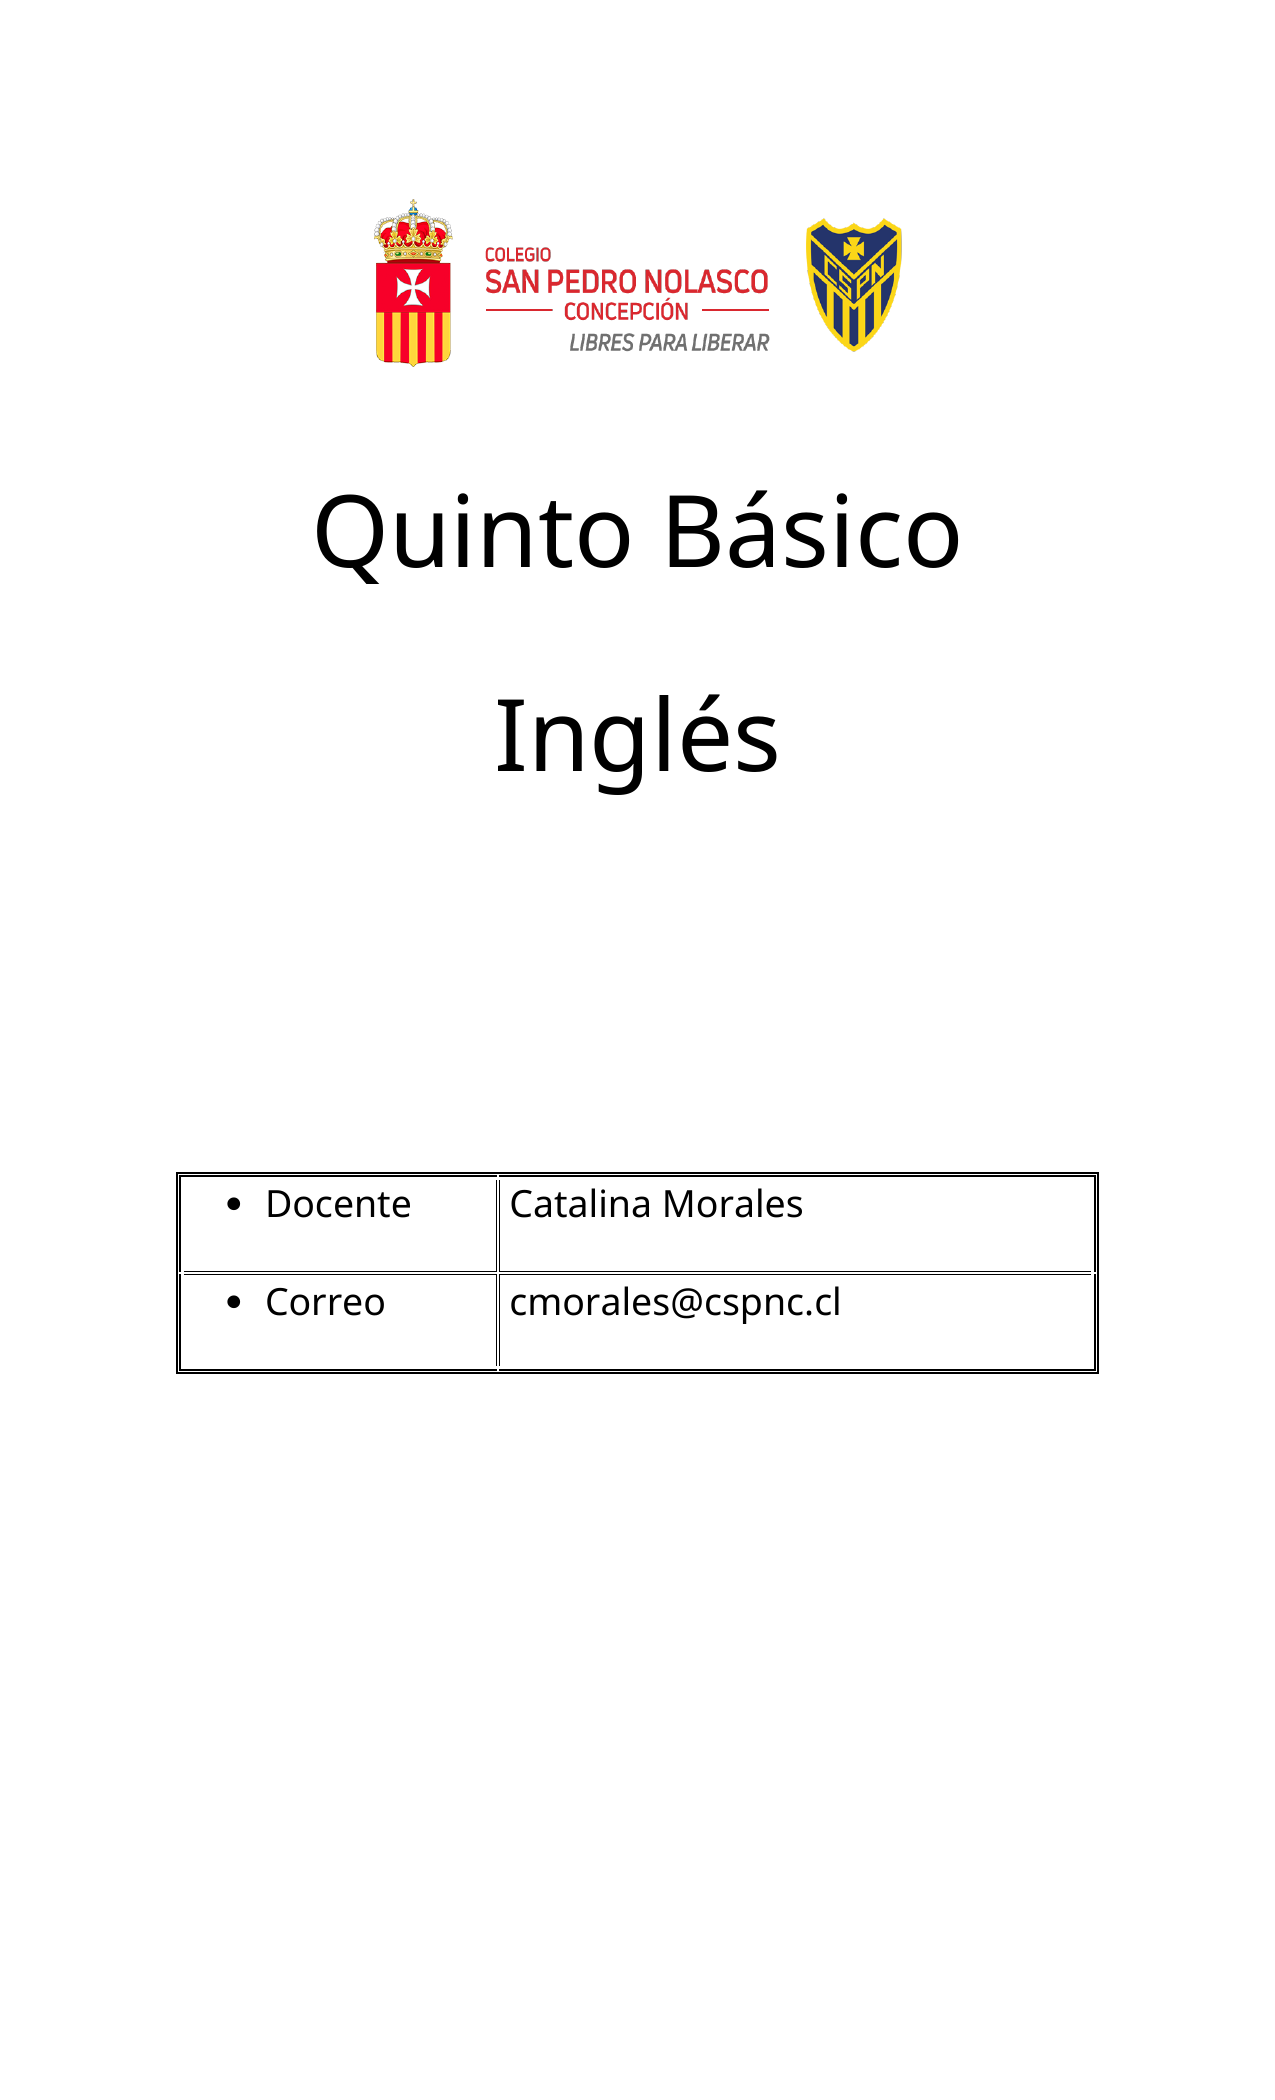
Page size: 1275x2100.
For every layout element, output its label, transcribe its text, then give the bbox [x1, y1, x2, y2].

table_header Catalina Morales [498, 1176, 1094, 1271]
table_header Docente [179, 1174, 498, 1271]
text Quinto Básico [75, 460, 1200, 597]
table_cell Correo [179, 1271, 498, 1369]
table_cell cmorales@cspnc.cl [498, 1271, 1097, 1369]
text Inglés [75, 665, 1200, 801]
picture [372, 197, 903, 369]
